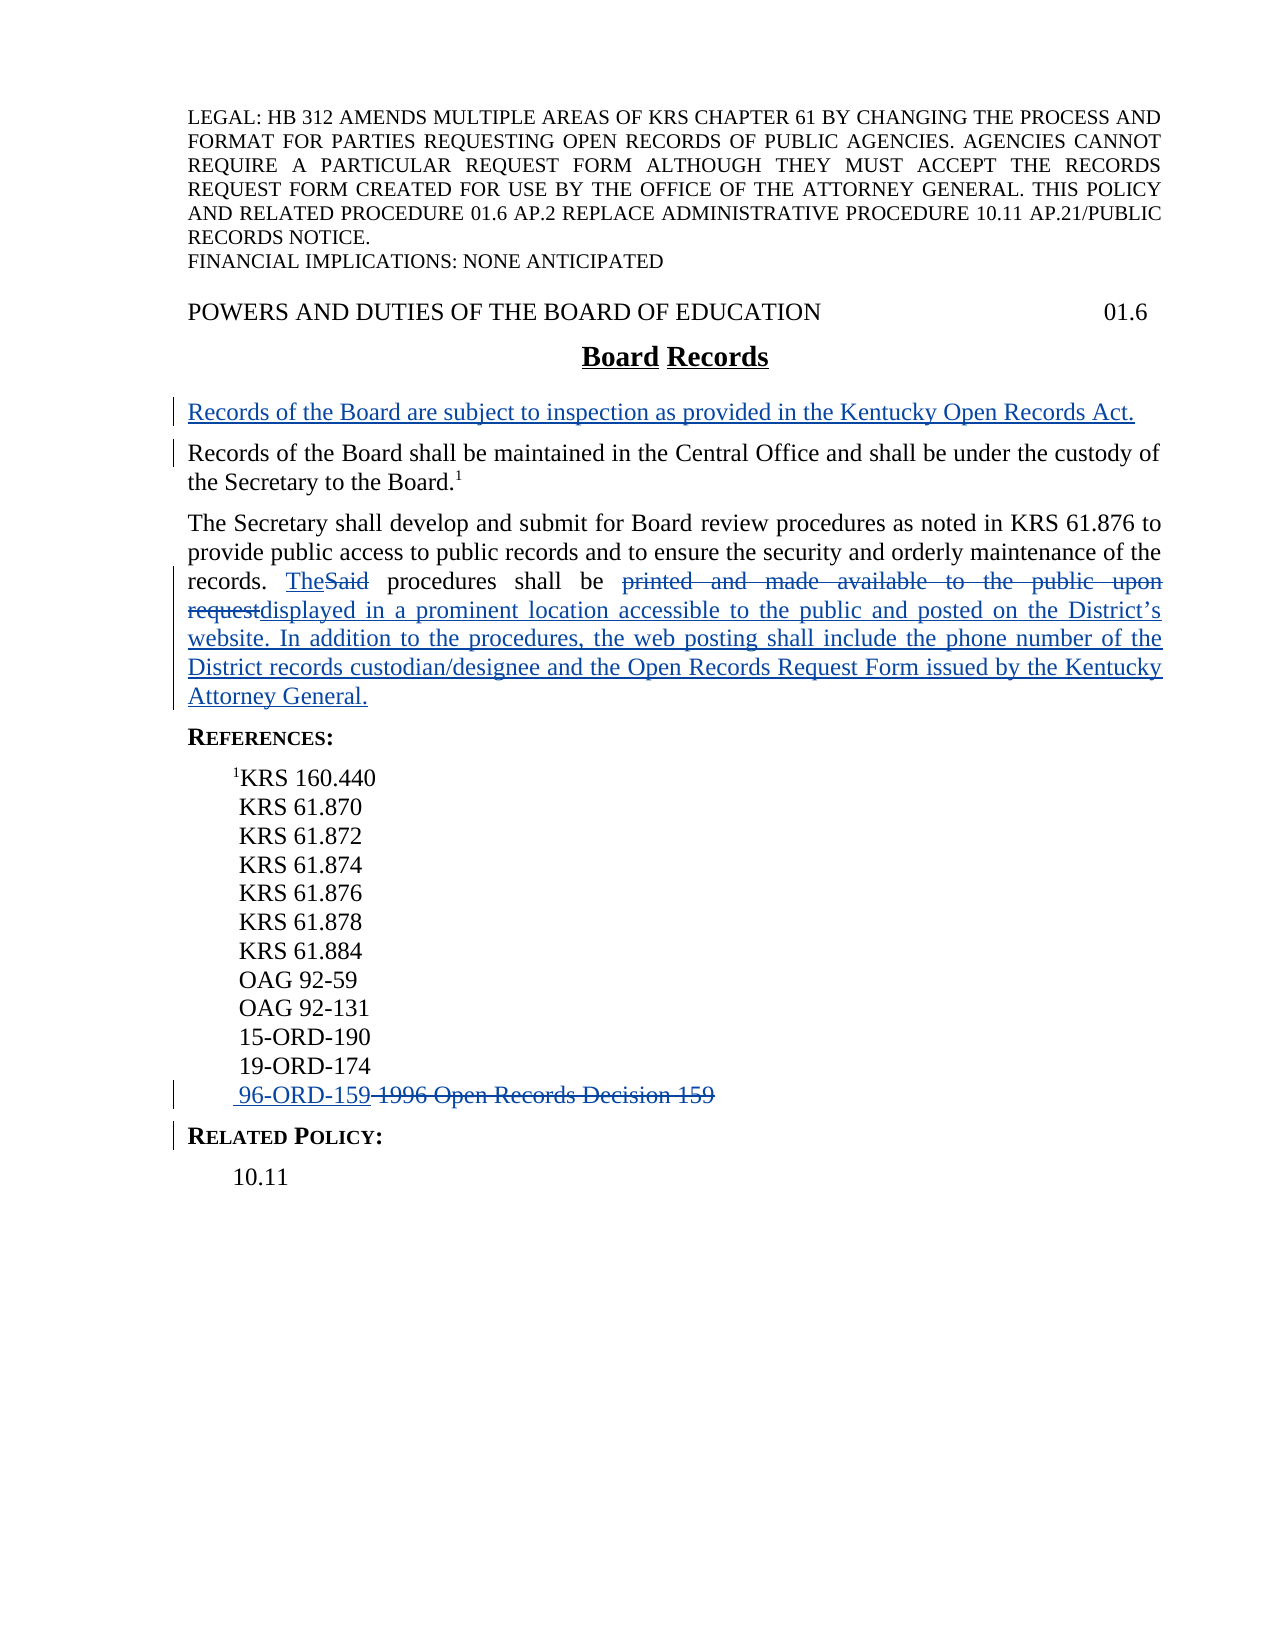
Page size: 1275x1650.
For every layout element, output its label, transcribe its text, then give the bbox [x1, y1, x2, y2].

text OAG 92-59 [232, 965, 1162, 993]
text 1KRS 160.440 [232, 763, 1162, 792]
text The Secretary shall develop and submit for Board review procedures as noted in KRS 61.876 to provide public access to public records and to ensure the security and orderly maintenance of the records. procedures shall be [187, 649, 1162, 677]
text Records of the Board shall be maintained in the Central Office and shall be under the custody of the Secretary to the Board.1 [187, 438, 1162, 496]
text The Secretary shall develop and submit for Board review procedures as noted in KRS 61.876 to provide public access to public records and to ensure the security and orderly maintenance of the records. procedures shall be [187, 678, 1162, 710]
subtitle POWERS AND DUTIES OF THE BOARD OF EDUCATION A01.6 [187, 297, 1162, 326]
text KRS 61.878 [232, 907, 1162, 936]
text The Secretary shall develop and submit for Board review procedures as noted in KRS 61.876 to provide public access to public records and to ensure the security and orderly maintenance of the records. procedures shall be [187, 508, 1162, 648]
text KRS 61.884 [232, 936, 1162, 965]
text KRS 61.870 [232, 792, 1162, 821]
subtitle References: [187, 722, 1162, 751]
text 10.11 [232, 1162, 1162, 1191]
text 15-ORD-190 [232, 1022, 1162, 1051]
text KRS 61.874 [232, 850, 1162, 878]
text OAG 92-131 [232, 993, 1162, 1022]
text KRS 61.876 [232, 878, 1162, 907]
text FINANCIAL IMPLICATIONS: NONE ANTICIPATED [187, 249, 1162, 273]
text LEGAL: HB 312 AMENDS MULTIPLE AREAS OF KRS CHAPTER 61 BY CHANGING THE PROCESS AND FORMAT FOR PARTIES REQUESTING OPEN RECORDS OF PUBLIC AGENCIES. AGENCIES CANNOT REQUIRE A PARTICULAR REQUEST FORM ALTHOUGH THEY MUST ACCEPT THE RECORDS REQUEST FORM CREATED FOR USE BY THE OFFICE OF THE ATTORNEY GENERAL. THIS POLICY AND RELATED PROCEDURE 01.6 AP.2 REPLACE ADMINISTRATIVE PROCEDURE 10.11 AP.21/PUBLIC RECORDS NOTICE. [187, 105, 1162, 249]
title Board Records [187, 339, 1162, 372]
text 19-ORD-174 [232, 1051, 1162, 1080]
text KRS 61.872 [232, 821, 1162, 850]
subtitle Related Policy: [187, 1121, 1162, 1150]
